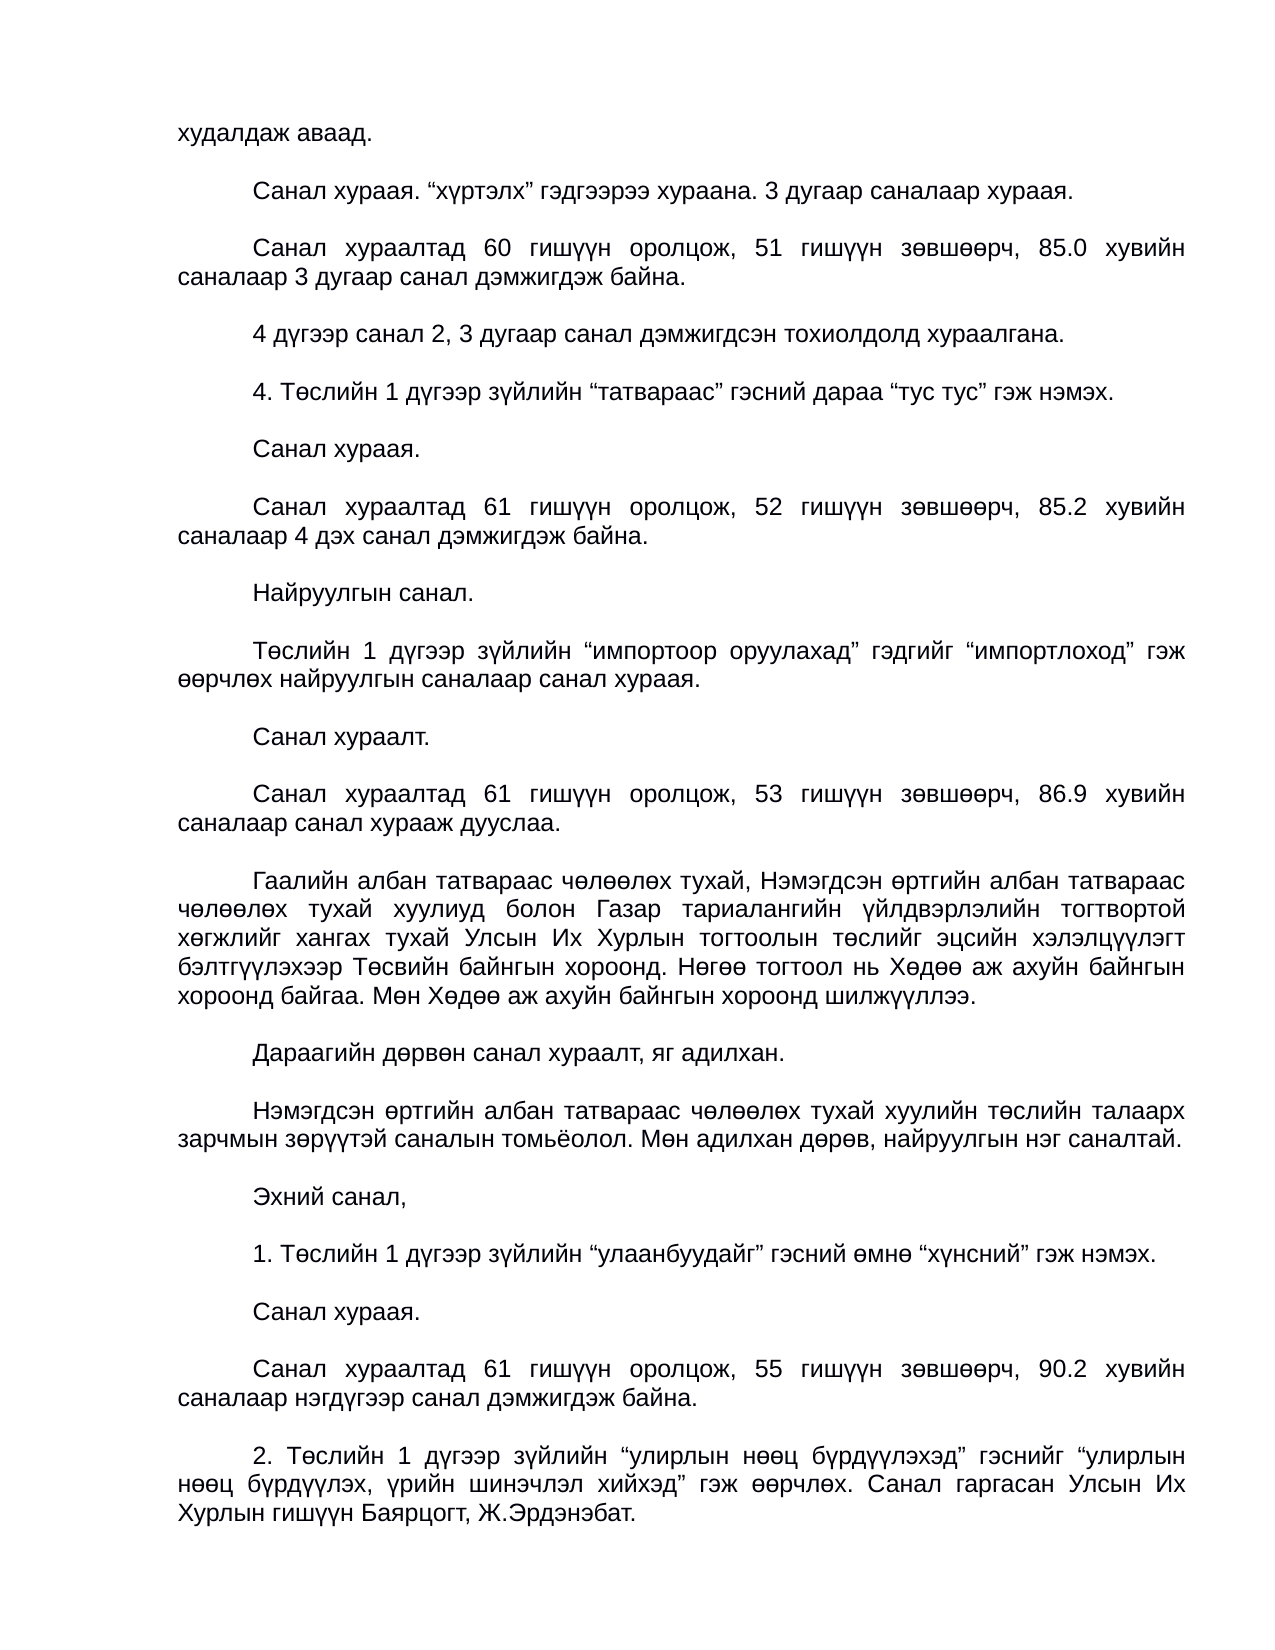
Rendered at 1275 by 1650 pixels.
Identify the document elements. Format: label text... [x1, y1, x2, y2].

text Санал хураалтад 61 гишүүн оролцож, 53 гишүүн зөвшөөрч, 86.9 хувийн саналаар санал хурааж дууслаа. [177, 779, 1186, 837]
text 1. Төслийн 1 дүгээр зүйлийн “улаанбуудайг” гэсний өмнө “хүнсний” гэж нэмэх. [177, 1239, 1186, 1268]
text Дараагийн дөрвөн санал хураалт, яг адилхан. [177, 1038, 1186, 1067]
text 4 дүгээр санал 2, 3 дугаар санал дэмжигдсэн тохиолдолд хураалгана. [177, 319, 1186, 348]
text Санал хураалт. [177, 722, 1186, 751]
text Санал хураалтад 61 гишүүн оролцож, 52 гишүүн зөвшөөрч, 85.2 хувийн саналаар 4 дэх санал дэмжигдэж байна. [177, 492, 1186, 549]
text 2. Төслийн 1 дүгээр зүйлийн “улирлын нөөц бүрдүүлэхэд” гэснийг “улирлын нөөц бүрдүүлэх, үрийн шинэчлэл хийхэд” гэж өөрчлөх. Санал гаргасан Улсын Их Хурлын гишүүн Баярцогт, Ж.Эрдэнэбат. [177, 1441, 1186, 1527]
text Гаалийн албан татвараас чөлөөлөх тухай, Нэмэгдсэн өртгийн албан татвараас чөлөөлөх тухай хуулиуд болон Газар тариалангийн үйлдвэрлэлийн тогтвортой хөгжлийг хангах тухай Улсын Их Хурлын тогтоолын төслийг эцсийн хэлэлцүүлэгт бэлтгүүлэхээр Төсвийн байнгын хороонд. Нөгөө тогтоол нь Хөдөө аж ахуйн байнгын хороонд байгаа. Мөн Хөдөө аж ахуйн байнгын хороонд шилжүүллээ. [177, 866, 1186, 1009]
text Найруулгын санал. [177, 578, 1186, 607]
text Төслийн 1 дүгээр зүйлийн “импортоор оруулахад” гэдгийг “импортлоход” гэж өөрчлөх найруулгын саналаар санал хураая. [177, 636, 1186, 693]
text Санал хураая. [177, 1297, 1186, 1326]
text Санал хураая. [177, 434, 1186, 463]
text 4. Төслийн 1 дүгээр зүйлийн “татвараас” гэсний дараа “тус тус” гэж нэмэх. [177, 377, 1186, 406]
text Эхний санал, [177, 1182, 1186, 1211]
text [177, 118, 1186, 147]
text Санал хураая. “хүртэлх” гэдгээрээ хураана. 3 дугаар саналаар хураая. [177, 176, 1186, 204]
text Санал хураалтад 61 гишүүн оролцож, 55 гишүүн зөвшөөрч, 90.2 хувийн саналаар нэгдүгээр санал дэмжигдэж байна. [177, 1354, 1186, 1412]
text Санал хураалтад 60 гишүүн оролцож, 51 гишүүн зөвшөөрч, 85.0 хувийн саналаар 3 дугаар санал дэмжигдэж байна. [177, 233, 1186, 291]
text Нэмэгдсэн өртгийн албан татвараас чөлөөлөх тухай хуулийн төслийн талаарх зарчмын зөрүүтэй саналын томьёолол. Мөн адилхан дөрөв, найруулгын нэг саналтай. [177, 1096, 1186, 1153]
